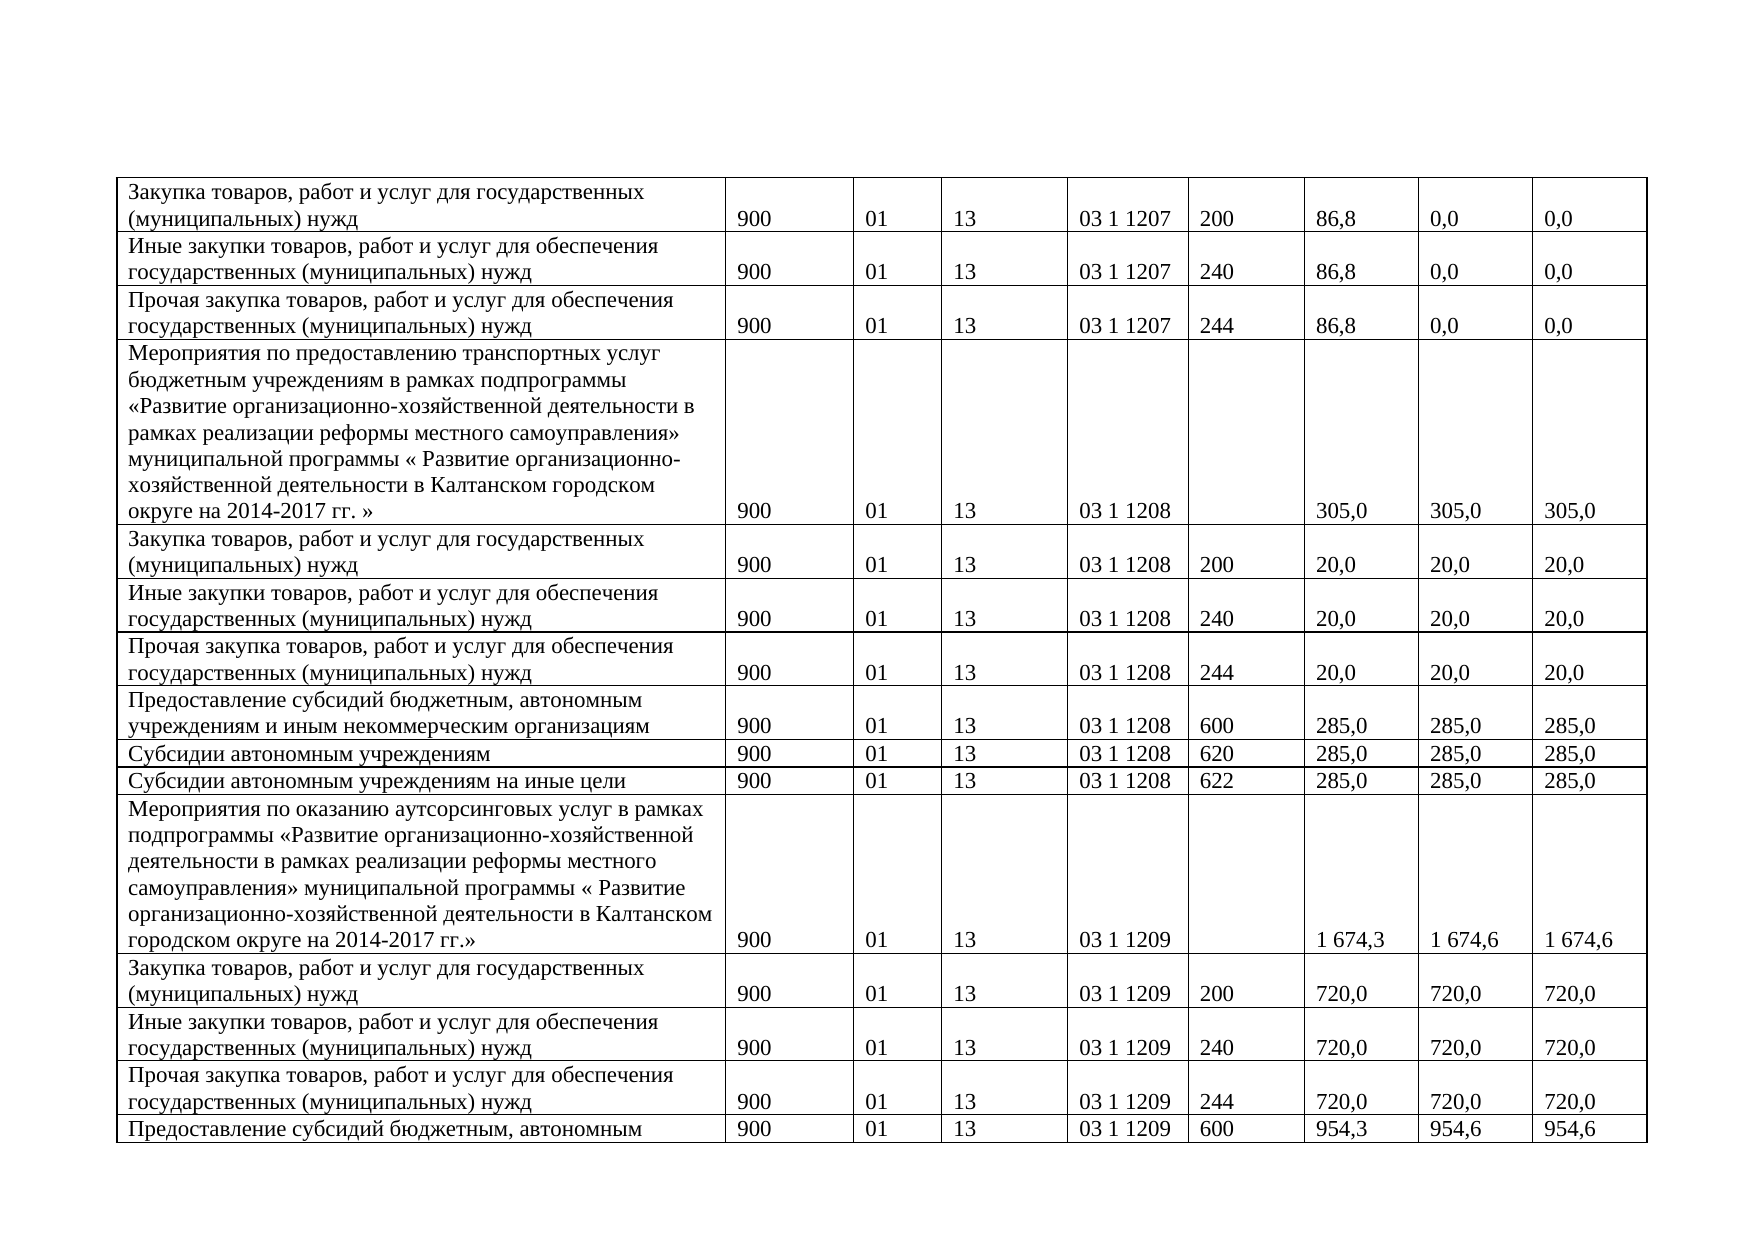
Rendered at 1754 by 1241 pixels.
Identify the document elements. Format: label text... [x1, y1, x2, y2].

table_cell 03 1 1208 [1068, 340, 1188, 524]
table_cell 01 [854, 1008, 941, 1060]
table_cell 305,0 [1533, 340, 1646, 524]
table_cell 285,0 [1305, 740, 1418, 766]
table_cell 240 [1189, 579, 1304, 631]
table_cell 13 [942, 232, 1067, 285]
table_cell 1 674,6 [1419, 795, 1532, 953]
table_cell Закупка товаров, работ и услуг для государственных (муниципальных) нужд [118, 954, 725, 1007]
table_cell 285,0 [1533, 686, 1646, 739]
table_cell [1189, 340, 1304, 524]
table_cell Мероприятия по предоставлению транспортных услуг бюджетным учреждениям в рамках подпрограммы «Развитие организационно-хозяйственной деятельности в рамках реализации реформы местного самоуправления» муниципальной программы « Развитие организационно-хозяйственной деятельности в Калтанском городском округе на 2014-2017 гг. » [118, 340, 725, 524]
table_cell 01 [854, 1115, 941, 1142]
table_cell 20,0 [1419, 633, 1532, 685]
table_cell 720,0 [1419, 954, 1532, 1007]
table_cell 20,0 [1305, 579, 1418, 631]
table_cell Субсидии автономным учреждениям на иные цели [118, 768, 725, 794]
table_cell 900 [726, 795, 853, 953]
table_cell Иные закупки товаров, работ и услуг для обеспечения государственных (муниципальных) нужд [118, 579, 725, 631]
table_cell 900 [726, 1008, 853, 1060]
table_cell 03 1 1207 [1068, 286, 1188, 338]
table_cell 01 [854, 768, 941, 794]
table_cell 600 [1189, 686, 1304, 739]
table_cell 1 674,6 [1533, 795, 1646, 953]
table_cell 86,8 [1305, 286, 1418, 338]
table_cell Мероприятия по оказанию аутсорсинговых услуг в рамках подпрограммы «Развитие организационно-хозяйственной деятельности в рамках реализации реформы местного самоуправления» муниципальной программы « Развитие организационно-хозяйственной деятельности в Калтанском городском округе на 2014-2017 гг.» [118, 795, 725, 953]
table_cell 620 [1189, 740, 1304, 766]
table_cell 03 1 1207 [1068, 178, 1188, 231]
table_cell 200 [1189, 525, 1304, 578]
table_cell 244 [1189, 1061, 1304, 1114]
table_cell 954,6 [1533, 1115, 1646, 1142]
table_cell 240 [1189, 1008, 1304, 1060]
table_cell 0,0 [1419, 178, 1532, 231]
table_cell 03 1 1209 [1068, 795, 1188, 953]
table_cell 900 [726, 232, 853, 285]
table_cell 01 [854, 954, 941, 1007]
table_cell 13 [942, 579, 1067, 631]
table_cell 03 1 1208 [1068, 740, 1188, 766]
table_cell 01 [854, 1061, 941, 1114]
table_cell 1 674,3 [1305, 795, 1418, 953]
table_cell 13 [942, 954, 1067, 1007]
table_cell 01 [854, 232, 941, 285]
table_cell 285,0 [1419, 768, 1532, 794]
table_cell 01 [854, 740, 941, 766]
table_cell 244 [1189, 286, 1304, 338]
table_cell Предоставление субсидий бюджетным, автономным учреждениям и иным некоммерческим организациям [118, 686, 725, 739]
table_cell 285,0 [1305, 768, 1418, 794]
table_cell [118, 1115, 725, 1142]
table_cell 285,0 [1533, 740, 1646, 766]
table_cell 01 [854, 633, 941, 685]
table_cell 240 [1189, 232, 1304, 285]
table_cell 0,0 [1533, 232, 1646, 285]
table_cell 720,0 [1533, 1061, 1646, 1114]
table_cell Иные закупки товаров, работ и услуг для обеспечения государственных (муниципальных) нужд [118, 232, 725, 285]
table_cell 900 [726, 740, 853, 766]
table_cell 0,0 [1533, 286, 1646, 338]
table_cell 200 [1189, 954, 1304, 1007]
table_cell 13 [942, 740, 1067, 766]
table_cell 900 [726, 633, 853, 685]
table_cell 13 [942, 1061, 1067, 1114]
table_cell 01 [854, 686, 941, 739]
table_cell 03 1 1209 [1068, 1061, 1188, 1114]
table_cell [1189, 795, 1304, 953]
table_cell Прочая закупка товаров, работ и услуг для обеспечения государственных (муниципальных) нужд [118, 1061, 725, 1114]
table_cell 01 [854, 525, 941, 578]
table_cell 01 [854, 579, 941, 631]
table_cell 20,0 [1533, 525, 1646, 578]
table_cell Иные закупки товаров, работ и услуг для обеспечения государственных (муниципальных) нужд [118, 1008, 725, 1060]
table_cell 900 [726, 768, 853, 794]
table_cell 03 1 1208 [1068, 768, 1188, 794]
table_cell 600 [1189, 1115, 1304, 1142]
table_cell 200 [1189, 178, 1304, 231]
table_cell 900 [726, 1061, 853, 1114]
table_cell 900 [726, 954, 853, 1007]
table_cell 20,0 [1305, 633, 1418, 685]
table_cell 01 [854, 178, 941, 231]
table_cell 305,0 [1305, 340, 1418, 524]
table_cell 20,0 [1419, 579, 1532, 631]
table_cell 954,3 [1305, 1115, 1418, 1142]
table_cell 13 [942, 1115, 1067, 1142]
table_cell 86,8 [1305, 178, 1418, 231]
table_cell 900 [726, 686, 853, 739]
table_cell 20,0 [1533, 579, 1646, 631]
table_cell 20,0 [1419, 525, 1532, 578]
table_cell 720,0 [1419, 1061, 1532, 1114]
table_cell 03 1 1208 [1068, 633, 1188, 685]
table_cell 900 [726, 340, 853, 524]
table_cell 720,0 [1533, 954, 1646, 1007]
table_cell 01 [854, 286, 941, 338]
table_cell Прочая закупка товаров, работ и услуг для обеспечения государственных (муниципальных) нужд [118, 286, 725, 338]
table_cell 13 [942, 795, 1067, 953]
table_cell 13 [942, 286, 1067, 338]
table_cell 285,0 [1533, 768, 1646, 794]
table_cell 720,0 [1419, 1008, 1532, 1060]
table_cell 900 [726, 178, 853, 231]
table_cell 900 [726, 579, 853, 631]
table_cell 720,0 [1305, 1061, 1418, 1114]
table_cell 0,0 [1533, 178, 1646, 231]
table_cell 305,0 [1419, 340, 1532, 524]
table_cell 01 [854, 795, 941, 953]
table_cell 900 [726, 525, 853, 578]
table_cell 900 [726, 286, 853, 338]
table_cell 03 1 1209 [1068, 1115, 1188, 1142]
table_cell 20,0 [1533, 633, 1646, 685]
table_cell 86,8 [1305, 232, 1418, 285]
table_cell 13 [942, 1008, 1067, 1060]
table_cell Закупка товаров, работ и услуг для государственных (муниципальных) нужд [118, 178, 725, 231]
table_cell 244 [1189, 633, 1304, 685]
table_cell 285,0 [1419, 740, 1532, 766]
table_cell 03 1 1209 [1068, 954, 1188, 1007]
table_cell 20,0 [1305, 525, 1418, 578]
table_cell 900 [726, 1115, 853, 1142]
table_cell 03 1 1208 [1068, 686, 1188, 739]
table_cell 03 1 1208 [1068, 525, 1188, 578]
table_cell Субсидии автономным учреждениям [118, 740, 725, 766]
table_cell 13 [942, 525, 1067, 578]
table_cell 720,0 [1305, 1008, 1418, 1060]
table_cell 0,0 [1419, 232, 1532, 285]
table_cell 954,6 [1419, 1115, 1532, 1142]
table_cell 13 [942, 686, 1067, 739]
table_cell 13 [942, 633, 1067, 685]
table_cell 03 1 1207 [1068, 232, 1188, 285]
table_cell 01 [854, 340, 941, 524]
table_cell 03 1 1209 [1068, 1008, 1188, 1060]
table_cell 285,0 [1305, 686, 1418, 739]
table_cell 13 [942, 340, 1067, 524]
table_cell 720,0 [1533, 1008, 1646, 1060]
table_cell 285,0 [1419, 686, 1532, 739]
table_cell 13 [942, 768, 1067, 794]
table_cell 03 1 1208 [1068, 579, 1188, 631]
table_cell 13 [942, 178, 1067, 231]
table_cell Закупка товаров, работ и услуг для государственных (муниципальных) нужд [118, 525, 725, 578]
table_cell 622 [1189, 768, 1304, 794]
table_cell 720,0 [1305, 954, 1418, 1007]
table_cell Прочая закупка товаров, работ и услуг для обеспечения государственных (муниципальных) нужд [118, 633, 725, 685]
table_cell 0,0 [1419, 286, 1532, 338]
